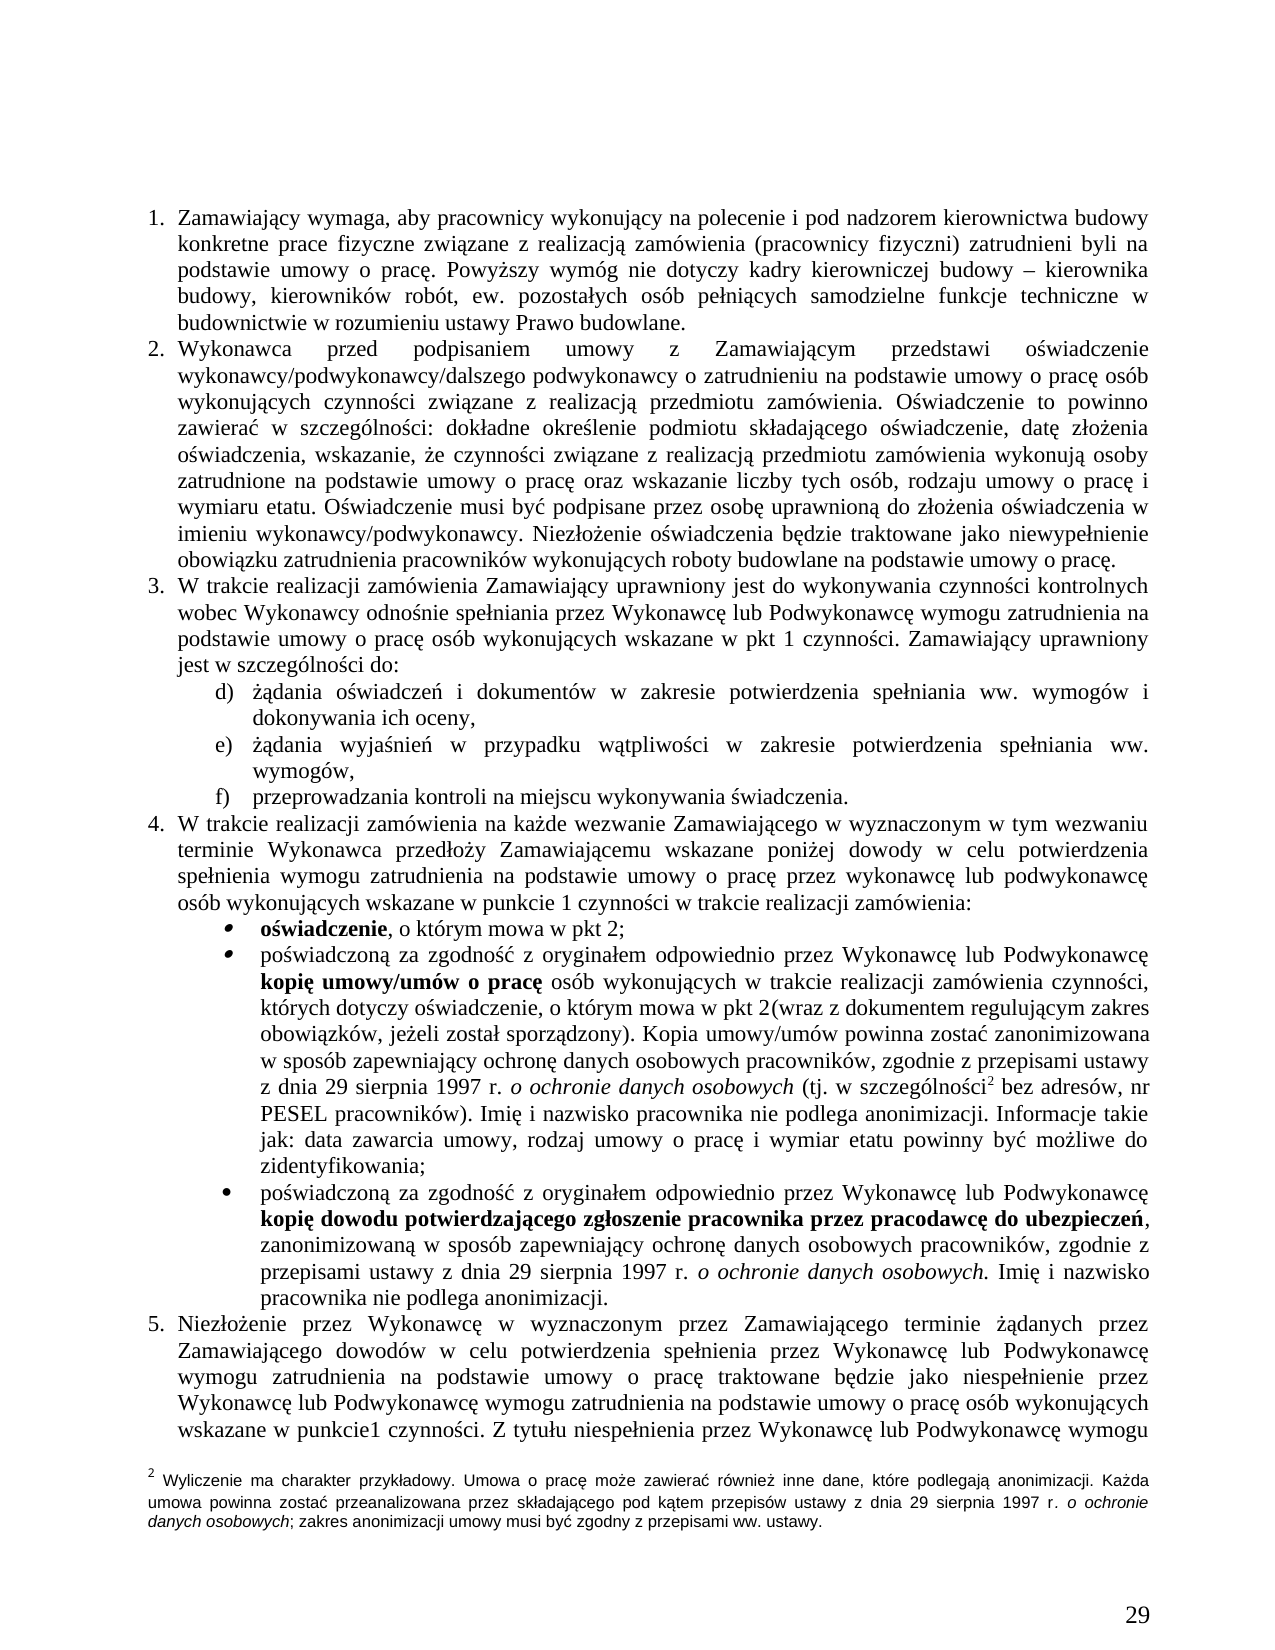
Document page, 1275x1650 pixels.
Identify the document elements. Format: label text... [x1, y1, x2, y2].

list poświadczoną za zgodność z oryginałem odpowiednio przez Wykonawcę lub Podwykonawcę kopię dowodu potwierdzającego zgłoszenie pracownika przez pracodawcę do ubezpieczeń, zanonimizowaną w sposób zapewniający ochronę danych osobowych pracowników, zgodnie z przepisami ustawy z dnia 29 sierpnia 1997 r. o ochronie danych osobowych. Imię i nazwisko pracownika nie podlega anonimizacji. [223, 1179, 1150, 1310]
list Wykonawca przed podpisaniem umowy z Zamawiającym przedstawi oświadczenie wykonawcy/podwykonawcy/dalszego podwykonawcy o zatrudnieniu na podstawie umowy o pracę osób wykonujących czynności związane z realizacją przedmiotu zamówienia. Oświadczenie to powinno zawierać w szczególności: dokładne określenie podmiotu składającego oświadczenie, datę złożenia oświadczenia, wskazanie, że czynności związane z realizacją przedmiotu zamówienia wykonują osoby zatrudnione na podstawie umowy o pracę oraz wskazanie liczby tych osób, rodzaju umowy o pracę i wymiaru etatu. Oświadczenie musi być podpisane przez osobę uprawnioną do złożenia oświadczenia w imieniu wykonawcy/podwykonawcy. Niezłożenie oświadczenia będzie traktowane jako niewypełnienie obowiązku zatrudnienia pracowników wykonujących roboty budowlane na podstawie umowy o pracę. [148, 335, 1150, 572]
list oświadczenie, o którym mowa w pkt 2; [223, 915, 1150, 941]
list żądania wyjaśnień w przypadku wątpliwości w zakresie potwierdzenia spełniania ww. wymogów, [215, 731, 1150, 783]
list poświadczoną za zgodność z oryginałem odpowiednio przez Wykonawcę lub Podwykonawcę kopię umowy/umów o pracę osób wykonujących w trakcie realizacji zamówienia czynności, których dotyczy oświadczenie, o którym mowa w pkt 2(wraz z dokumentem regulującym zakres obowiązków, jeżeli został sporządzony). Kopia umowy/umów powinna zostać zanonimizowana w sposób zapewniający ochronę danych osobowych pracowników, zgodnie z przepisami ustawy z dnia 29 sierpnia 1997 r. o ochronie danych osobowych (tj. w szczególności bez adresów, nr PESEL pracowników). Imię i nazwisko pracownika nie podlega anonimizacji. Informacje takie jak: data zawarcia umowy, rodzaj umowy o pracę i wymiar etatu powinny być możliwe do zidentyfikowania; [223, 941, 1150, 1179]
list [148, 1310, 1150, 1442]
list W trakcie realizacji zamówienia na każde wezwanie Zamawiającego w wyznaczonym w tym wezwaniu terminie Wykonawca przedłoży Zamawiającemu wskazane poniżej dowody w celu potwierdzenia spełnienia wymogu zatrudnienia na podstawie umowy o pracę przez wykonawcę lub podwykonawcę osób wykonujących wskazane w punkcie 1 czynności w trakcie realizacji zamówienia: [148, 810, 1150, 915]
list W trakcie realizacji zamówienia Zamawiający uprawniony jest do wykonywania czynności kontrolnych wobec Wykonawcy odnośnie spełniania przez Wykonawcę lub Podwykonawcę wymogu zatrudnienia na podstawie umowy o pracę osób wykonujących wskazane w pkt 1 czynności. Zamawiający uprawniony jest w szczególności do: [148, 572, 1150, 678]
list żądania oświadczeń i dokumentów w zakresie potwierdzenia spełniania ww. wymogów i dokonywania ich oceny, [215, 678, 1150, 731]
list przeprowadzania kontroli na miejscu wykonywania świadczenia. [215, 783, 1150, 810]
list Zamawiający wymaga, aby pracownicy wykonujący na polecenie i pod nadzorem kierownictwa budowy konkretne prace fizyczne związane z realizacją zamówienia (pracownicy fizyczni) zatrudnieni byli na podstawie umowy o pracę. Powyższy wymóg nie dotyczy kadry kierowniczej budowy – kierownika budowy, kierowników robót, ew. pozostałych osób pełniących samodzielne funkcje techniczne w budownictwie w rozumieniu ustawy Prawo budowlane. [148, 203, 1150, 335]
